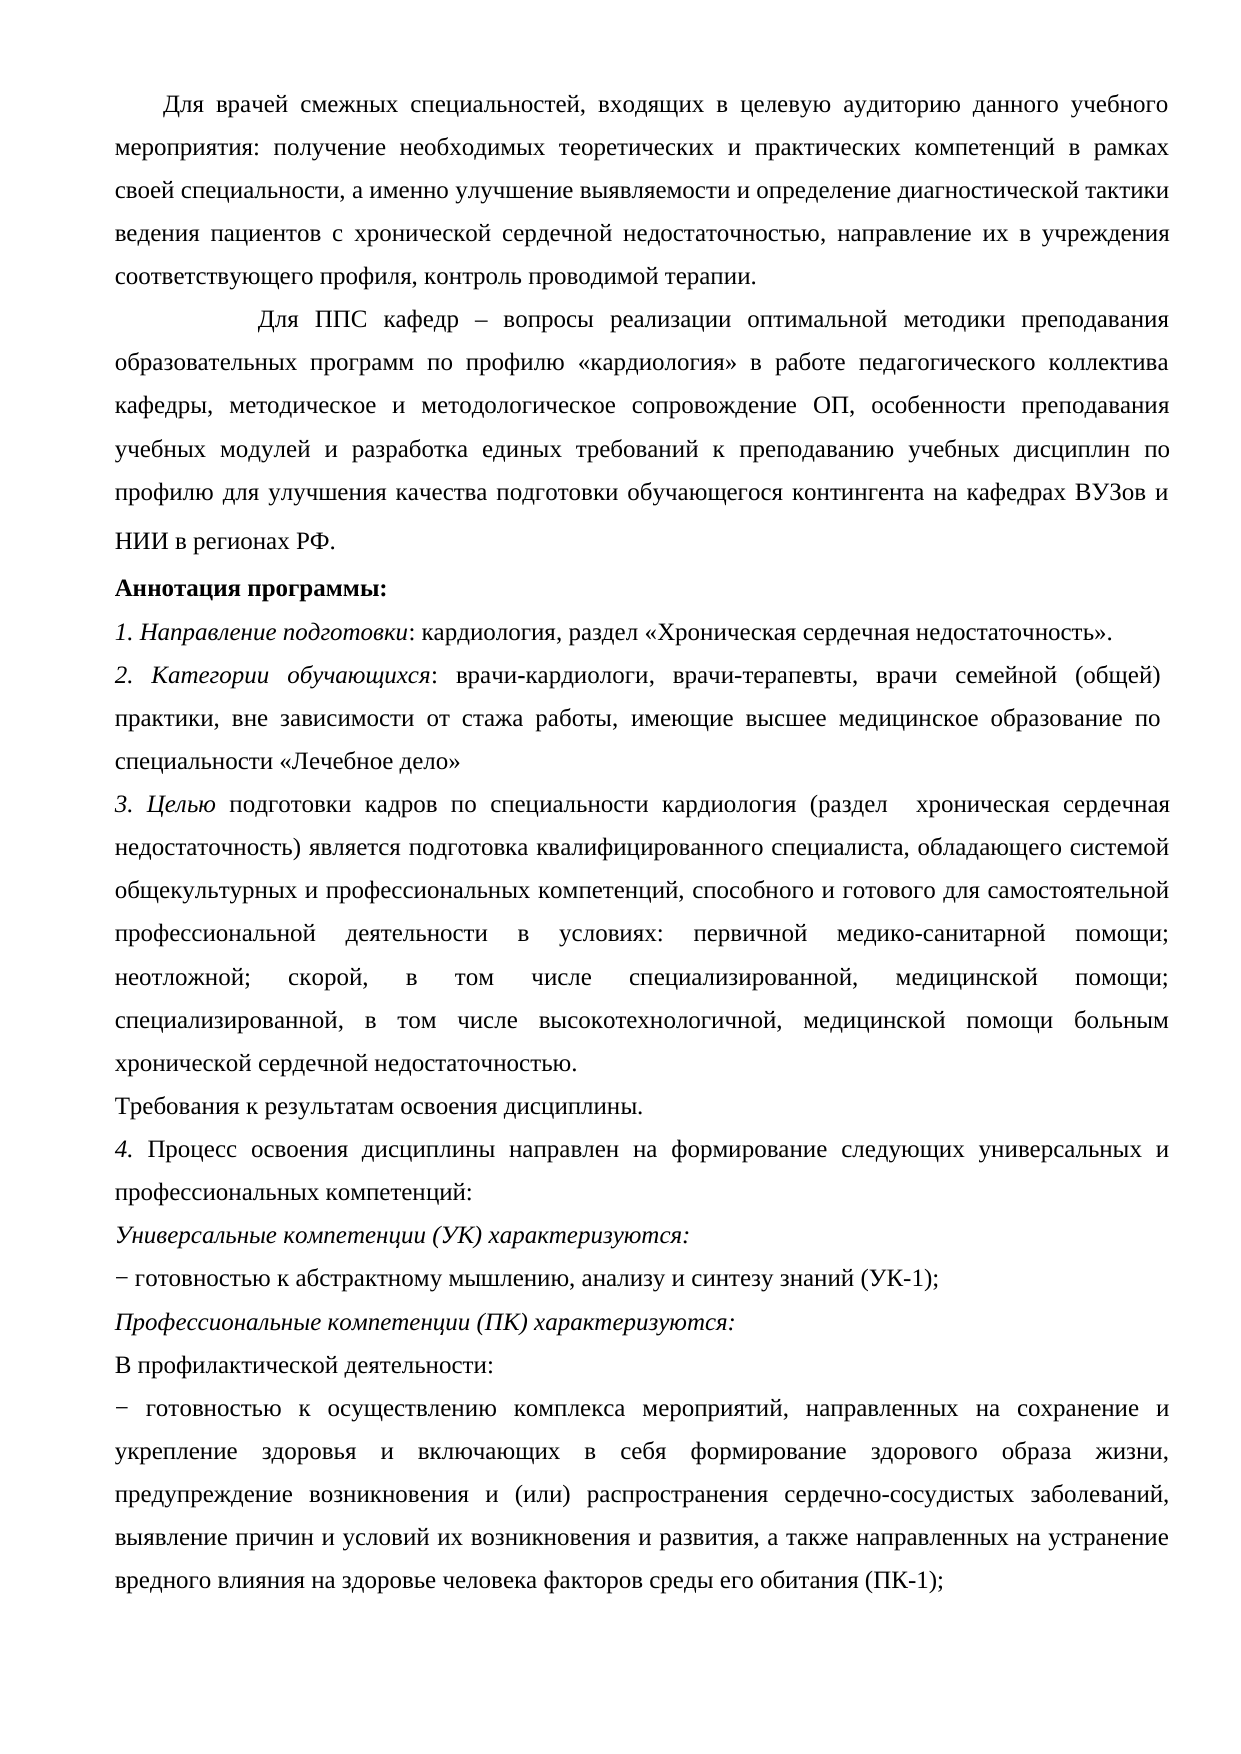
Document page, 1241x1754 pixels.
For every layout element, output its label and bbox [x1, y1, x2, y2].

table_header [103, 89, 1181, 1608]
